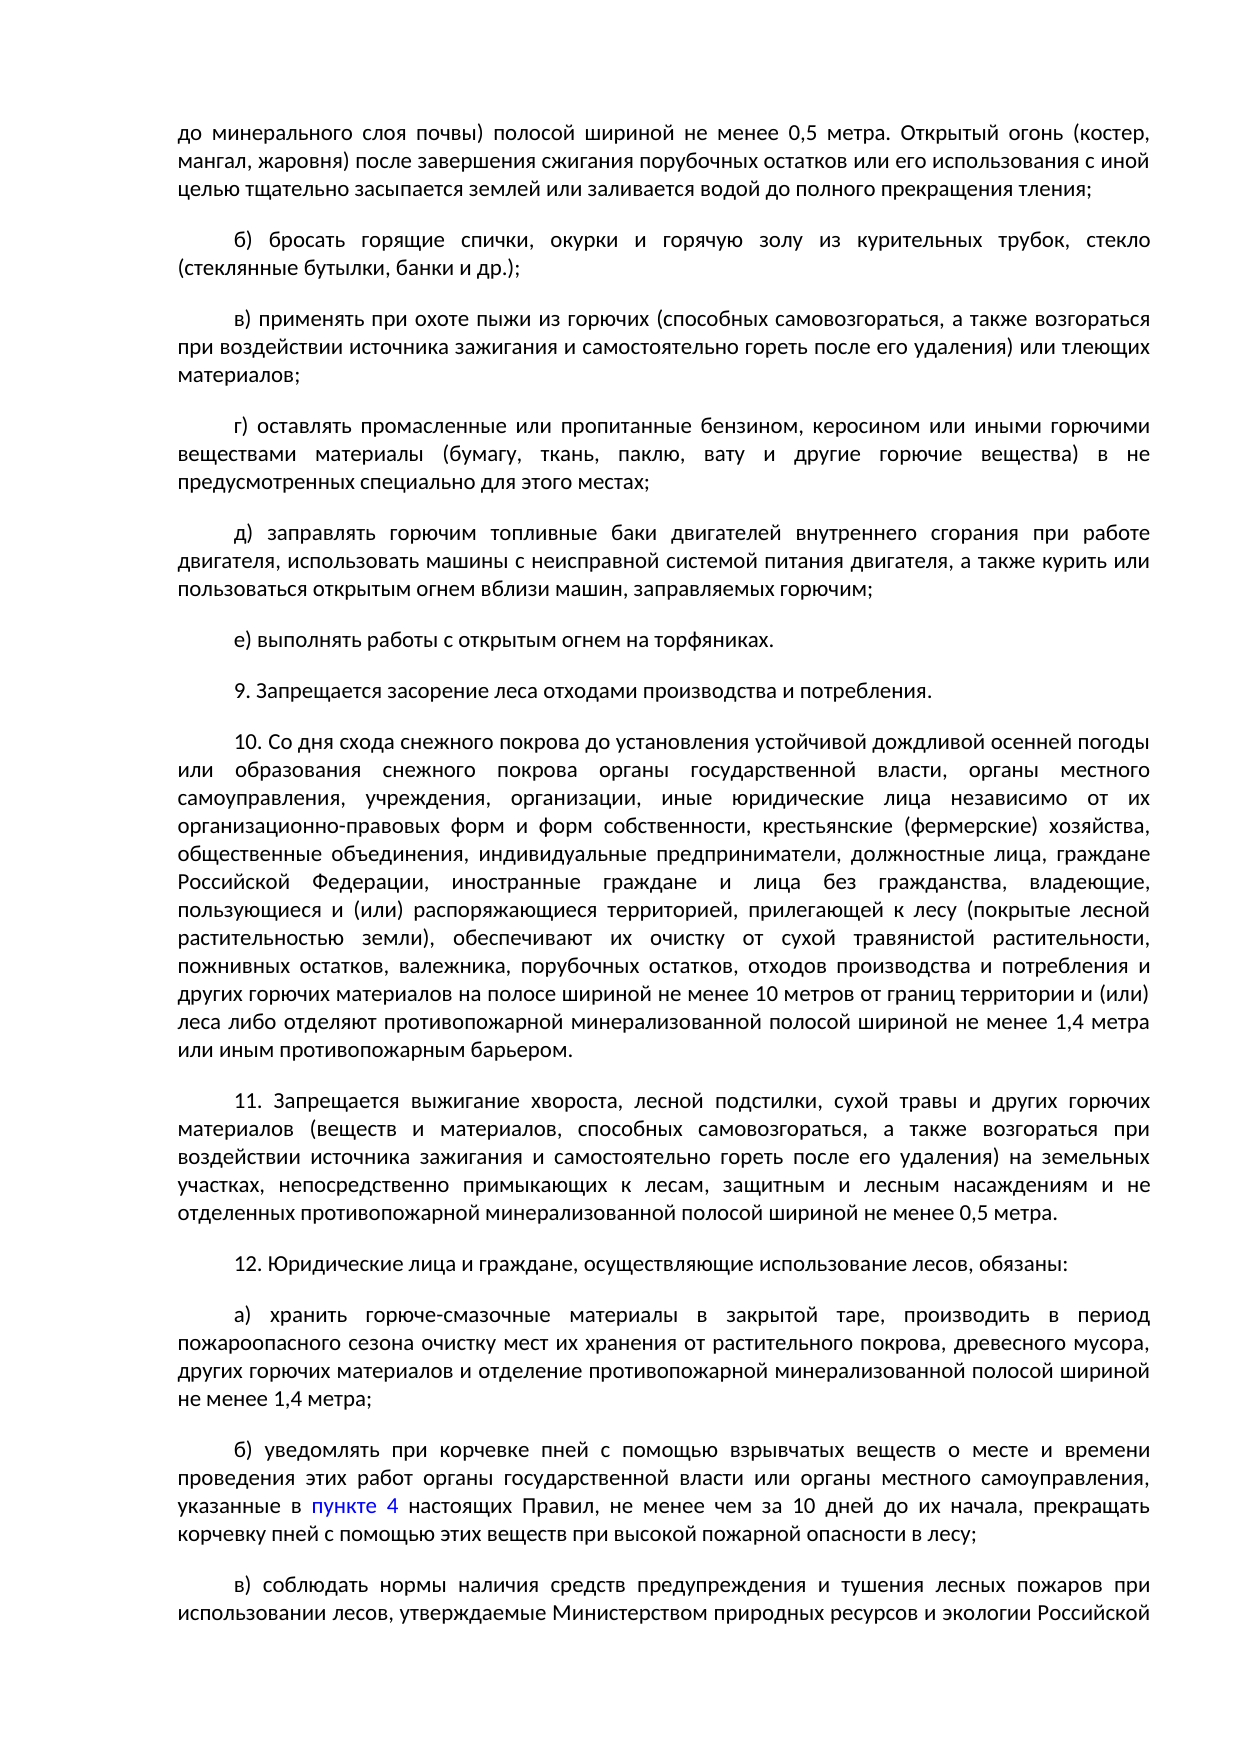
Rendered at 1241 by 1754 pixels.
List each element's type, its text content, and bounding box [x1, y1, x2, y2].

text в) применять при охоте пыжи из горючих (способных самовозгораться, а также возгораться при воздействии источника зажигания и самостоятельно гореть после его удаления) или тлеющих материалов; [177, 304, 1152, 388]
text г) оставлять промасленные или пропитанные бензином, керосином или иными горючими веществами материалы (бумагу, ткань, паклю, вату и другие горючие вещества) в не предусмотренных специально для этого местах; [177, 411, 1152, 495]
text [177, 1570, 1152, 1626]
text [177, 118, 1152, 202]
text е) выполнять работы с открытым огнем на торфяниках. [177, 625, 1152, 653]
text б) уведомлять при корчевке пней с помощью взрывчатых веществ о месте и времени проведения этих работ органы государственной власти или органы местного самоуправления, указанные в пункте 4 настоящих Правил, не менее чем за 10 дней до их начала, прекращать корчевку пней с помощью этих веществ при высокой пожарной опасности в лесу; [177, 1435, 1152, 1547]
text д) заправлять горючим топливные баки двигателей внутреннего сгорания при работе двигателя, использовать машины с неисправной системой питания двигателя, а также курить или пользоваться открытым огнем вблизи машин, заправляемых горючим; [177, 518, 1152, 602]
text 9. Запрещается засорение леса отходами производства и потребления. [177, 676, 1152, 704]
text 11. Запрещается выжигание хвороста, лесной подстилки, сухой травы и других горючих материалов (веществ и материалов, способных самовозгораться, а также возгораться при воздействии источника зажигания и самостоятельно гореть после его удаления) на земельных участках, непосредственно примыкающих к лесам, защитным и лесным насаждениям и не отделенных противопожарной минерализованной полосой шириной не менее 0,5 метра. [177, 1086, 1152, 1226]
text а) хранить горюче-смазочные материалы в закрытой таре, производить в период пожароопасного сезона очистку мест их хранения от растительного покрова, древесного мусора, других горючих материалов и отделение противопожарной минерализованной полосой шириной не менее 1,4 метра; [177, 1300, 1152, 1412]
text 10. Со дня схода снежного покрова до установления устойчивой дождливой осенней погоды или образования снежного покрова органы государственной власти, органы местного самоуправления, учреждения, организации, иные юридические лица независимо от их организационно-правовых форм и форм собственности, крестьянские (фермерские) хозяйства, общественные объединения, индивидуальные предприниматели, должностные лица, граждане Российской Федерации, иностранные граждане и лица без гражданства, владеющие, пользующиеся и (или) распоряжающиеся территорией, прилегающей к лесу (покрытые лесной растительностью земли), обеспечивают их очистку от сухой травянистой растительности, пожнивных остатков, валежника, порубочных остатков, отходов производства и потребления и других горючих материалов на полосе шириной не менее 10 метров от границ территории и (или) леса либо отделяют противопожарной минерализованной полосой шириной не менее 1,4 метра или иным противопожарным барьером. [177, 727, 1152, 1063]
text 12. Юридические лица и граждане, осуществляющие использование лесов, обязаны: [177, 1249, 1152, 1277]
text б) бросать горящие спички, окурки и горячую золу из курительных трубок, стекло (стеклянные бутылки, банки и др.); [177, 225, 1152, 281]
